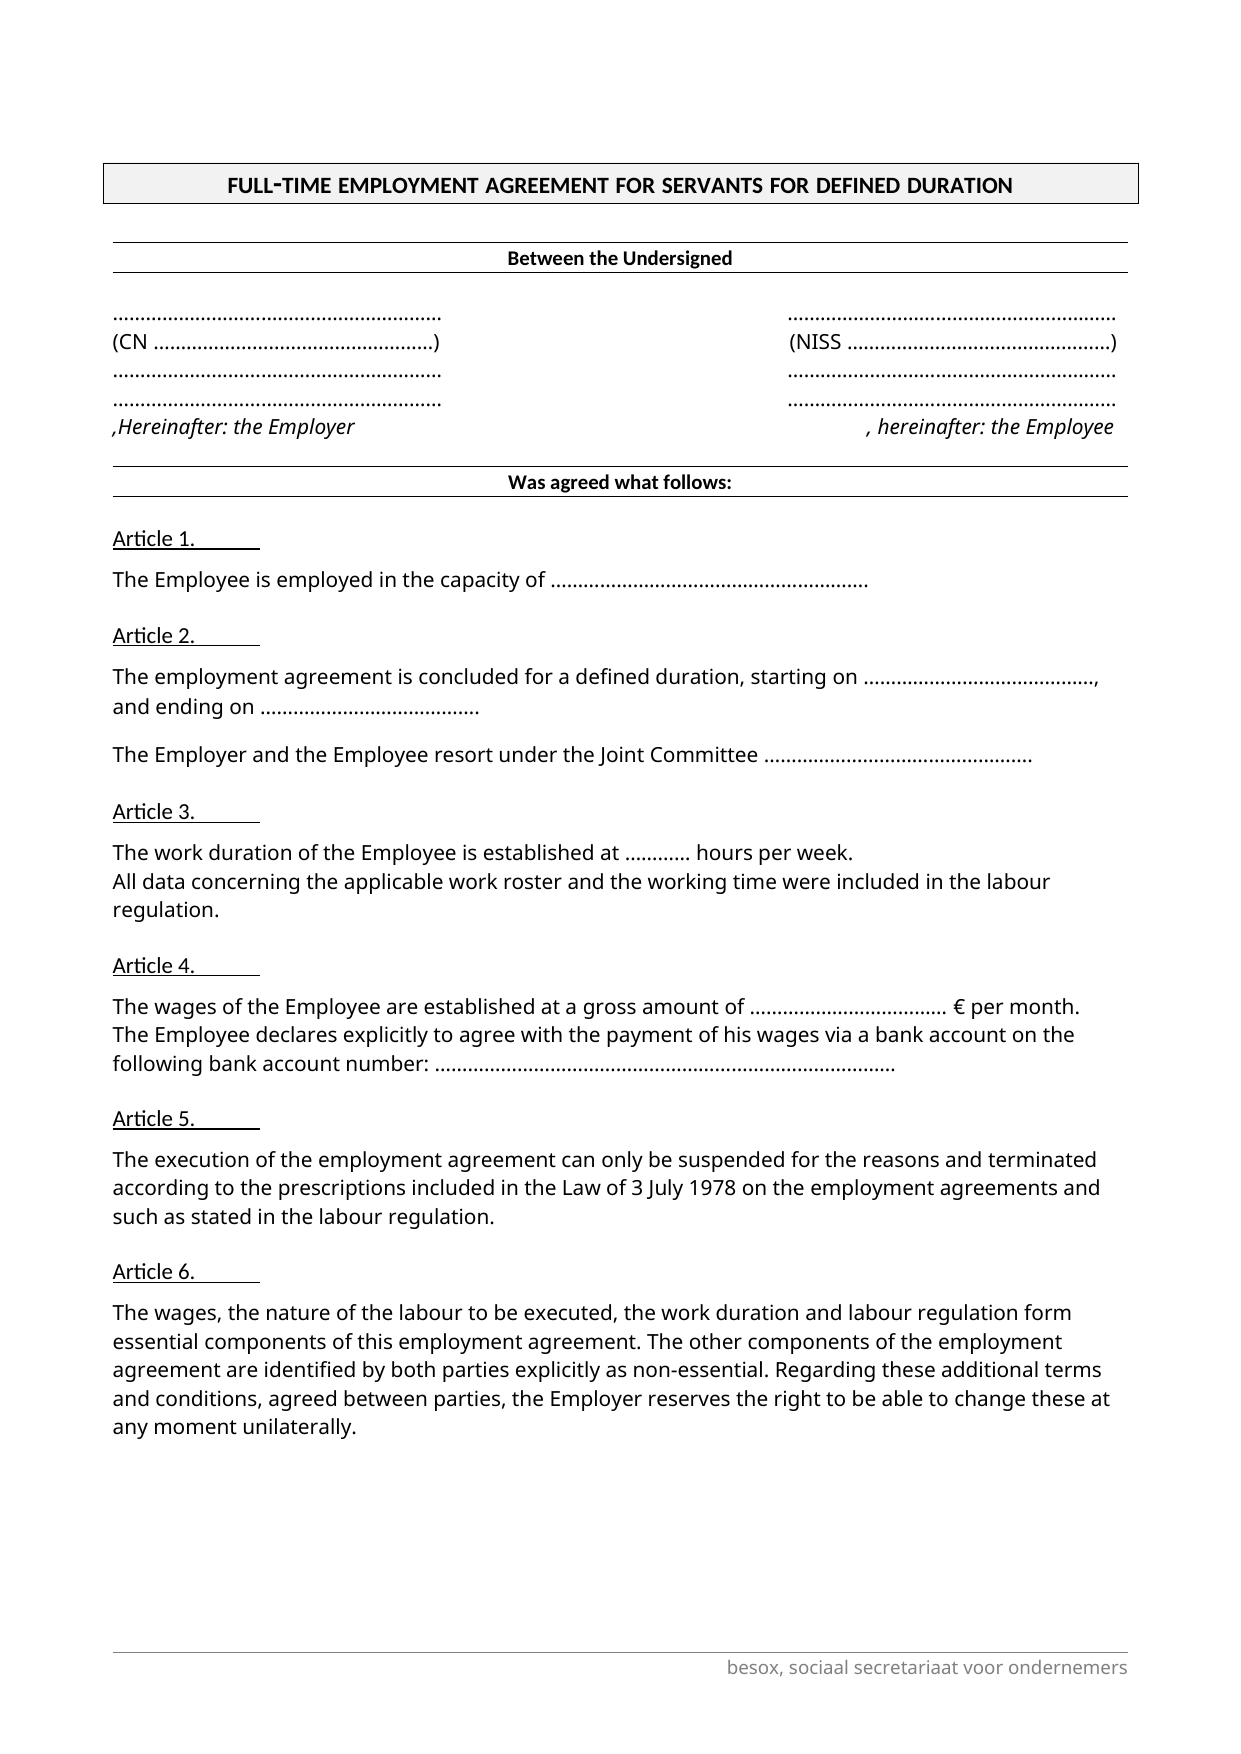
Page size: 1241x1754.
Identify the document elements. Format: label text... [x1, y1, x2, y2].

text Was agreed what follows: [112, 467, 1128, 497]
text The execution of the employment agreement can only be suspended for the reasons and terminated according to the prescriptions included in the Law of 3 July 1978 on the employment agreements and such as stated in the labour regulation. [112, 1145, 1128, 1230]
text ,Hereinafter: the Employer , hereinafter: the Employee [112, 412, 1128, 441]
text The Employer and the Employee resort under the Joint Committee …………………………………………. [112, 740, 1128, 768]
text The wages of the Employee are established at a gross amount of ……………………………… € per month. [112, 992, 1128, 1020]
text The employment agreement is concluded for a defined duration, starting on ……………………………………, and ending on …………………………………. [112, 662, 1128, 721]
text (CN ……………………………………………) (NISS …………………………………………) [112, 327, 1128, 355]
text The Employee declares explicitly to agree with the payment of his wages via a bank account on the following bank account number: ………………………………………………………………………… [112, 1020, 1128, 1077]
text …………………………………………………… …………………………………………………… [112, 355, 1128, 384]
text …………………………………………………… …………………………………………………… [112, 298, 1128, 327]
text full-time employment agreement for servants for defined duration [104, 164, 1138, 203]
text All data concerning the applicable work roster and the working time were included in the labour regulation. [112, 867, 1128, 924]
text The wages, the nature of the labour to be executed, the work duration and labour regulation form essential components of this employment agreement. The other components of the employment agreement are identified by both parties explicitly as non-essential. Regarding these additional terms and conditions, agreed between parties, the Employer reserves the right to be able to change these at any moment unilaterally. [112, 1298, 1128, 1441]
text The Employee is employed in the capacity of …………………………………………………. [112, 565, 1128, 594]
text The work duration of the Employee is established at ………… hours per week. [112, 838, 1128, 867]
text Between the Undersigned [112, 243, 1128, 273]
text …………………………………………………… …………………………………………………… [112, 384, 1128, 412]
